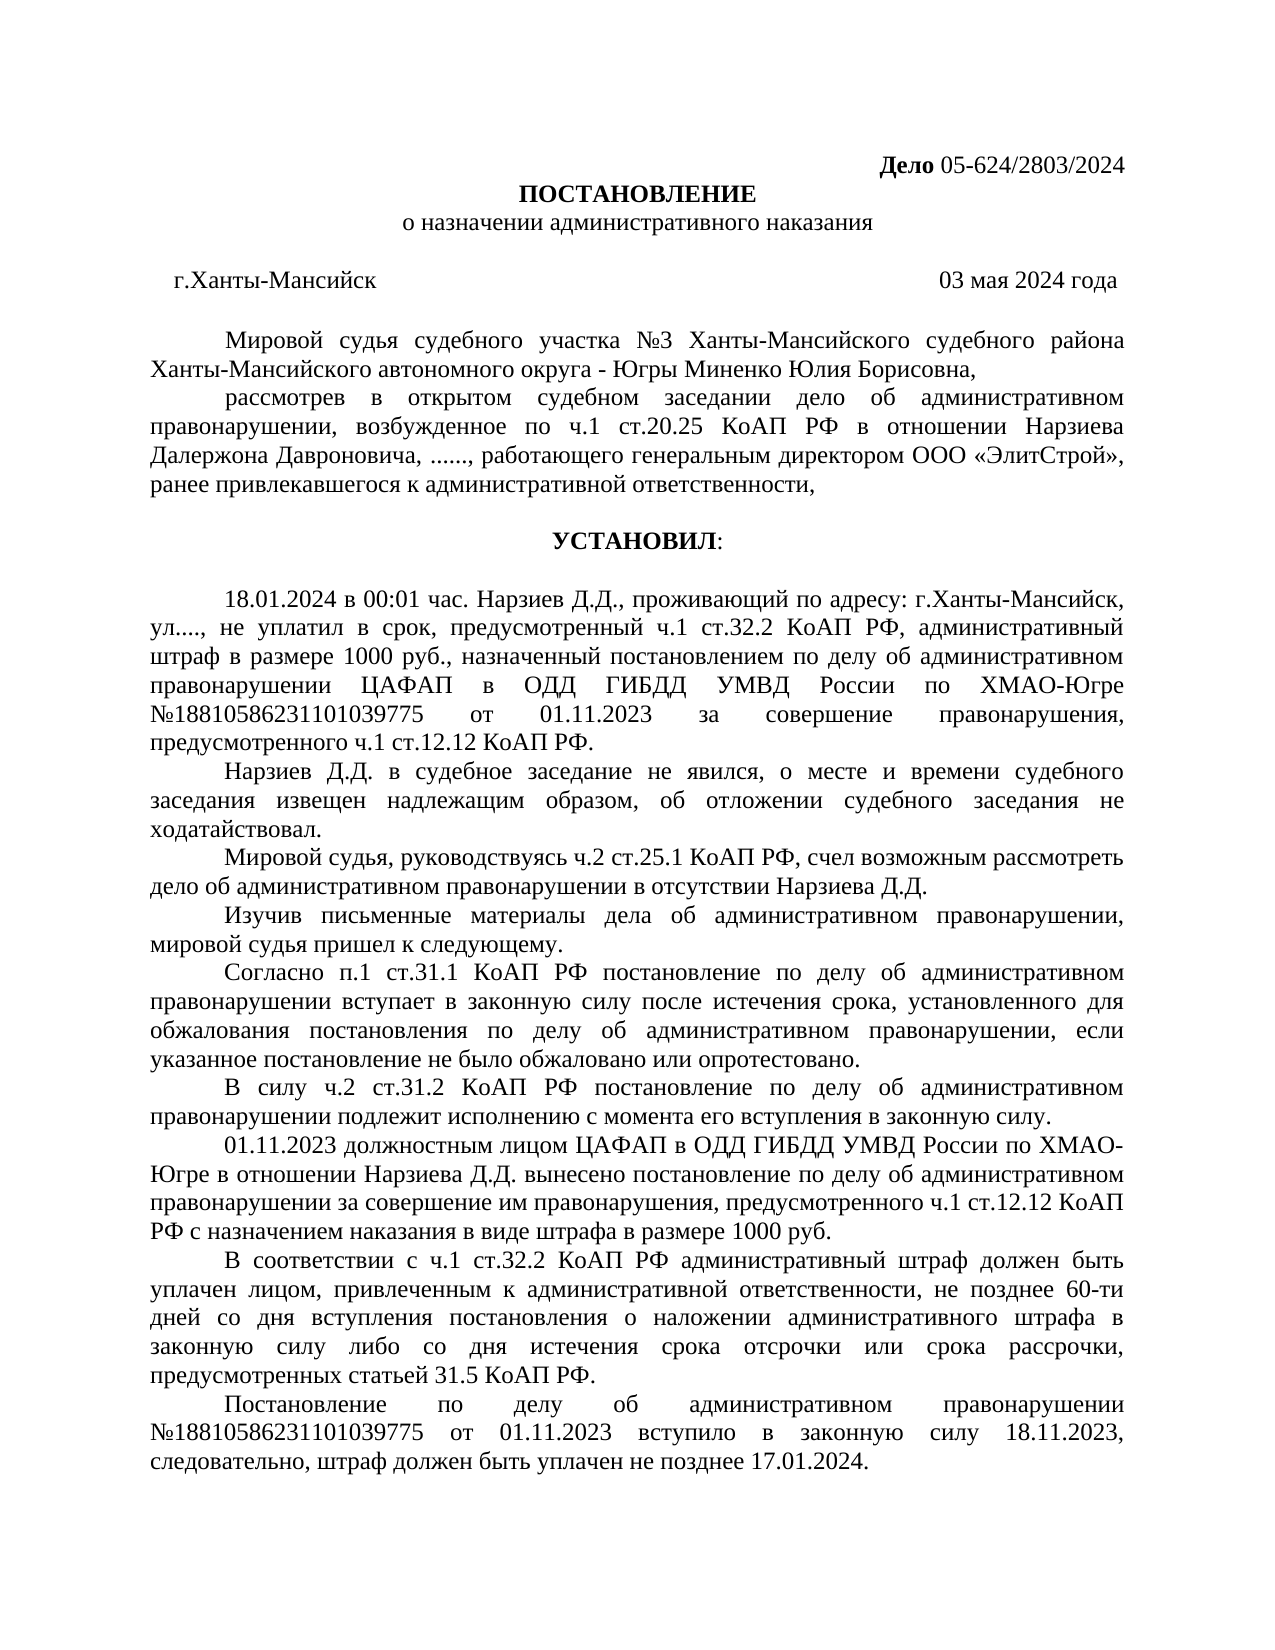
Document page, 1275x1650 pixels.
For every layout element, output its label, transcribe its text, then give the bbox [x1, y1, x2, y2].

text ПОСТАНОВЛЕНИЕ [150, 179, 1125, 207]
text 01.11.2023 должностным лицом ЦАФАП в ОДД ГИБДД УМВД России по ХМАО-Югре в отношении Нарзиева Д.Д. вынесено постановление по делу об административном правонарушении за совершение им правонарушения, предусмотренного ч.1 ст.12.12 КоАП РФ с назначением наказания в виде штрафа в размере 1000 руб. [150, 1130, 1125, 1245]
text Дело 05-624/2803/2024 [150, 150, 1125, 179]
text Согласно п.1 ст.31.1 КоАП РФ постановление по делу об административном правонарушении вступает в законную силу после истечения срока, установленного для обжалования постановления по делу об административном правонарушении, если указанное постановление не было обжаловано или опротестовано. [150, 957, 1125, 1072]
text Изучив письменные материалы дела об административном правонарушении, мировой судья пришел к следующему. [150, 900, 1125, 957]
table_header г.Ханты-Мансийск [162, 265, 652, 296]
text Мировой судья судебного участка №3 Ханты-Мансийского судебного района Ханты-Мансийского автономного округа - Югры Миненко Юлия Борисовна, [150, 325, 1125, 382]
text 18.01.2024 в 00:01 час. Нарзиев Д.Д., проживающий по адресу: г.Ханты-Мансийск, ул...., не уплатил в срок, предусмотренный ч.1 ст.32.2 КоАП РФ, административный штраф в размере 1000 руб., назначенный постановлением по делу об административном правонарушении ЦАФАП в ОДД ГИБДД УМВД России по ХМАО-Югре №18810586231101039775 от 01.11.2023 за совершение правонарушения, предусмотренного ч.1 ст.12.12 КоАП РФ. [150, 584, 1125, 756]
text В соответствии с ч.1 ст.32.2 КоАП РФ административный штраф должен быть уплачен лицом, привлеченным к административной ответственности, не позднее 60-ти дней со дня вступления постановления о наложении административного штрафа в законную силу либо со дня истечения срока отсрочки или срока рассрочки, предусмотренных статьей 31.5 КоАП РФ. [150, 1245, 1125, 1389]
text Постановление по делу об административном правонарушении №18810586231101039775 от 01.11.2023 вступило в законную силу 18.11.2023, следовательно, штраф должен быть уплачен не позднее 17.01.2024. [150, 1389, 1125, 1475]
text В силу ч.2 ст.31.2 КоАП РФ постановление по делу об административном правонарушении подлежит исполнению с момента его вступления в законную силу. [150, 1072, 1125, 1130]
text УСТАНОВИЛ: [150, 526, 1125, 555]
text Мировой судья, руководствуясь ч.2 ст.25.1 КоАП РФ, счел возможным рассмотреть дело об административном правонарушении в отсутствии Нарзиева Д.Д. [150, 842, 1125, 900]
text Нарзиев Д.Д. в судебное заседание не явился, о месте и времени судебного заседания извещен надлежащим образом, об отложении судебного заседания не ходатайствовал. [150, 756, 1125, 842]
text о назначении административного наказания [150, 207, 1125, 236]
text рассмотрев в открытом судебном заседании дело об административном правонарушении, возбужденное по ч.1 ст.20.25 КоАП РФ в отношении Нарзиева Далержона Давроновича, ......, работающего генеральным директором ООО «ЭлитСтрой», ранее привлекавшегося к административной ответственности, [150, 382, 1125, 497]
table_header 03 мая 2024 года [652, 265, 1159, 296]
